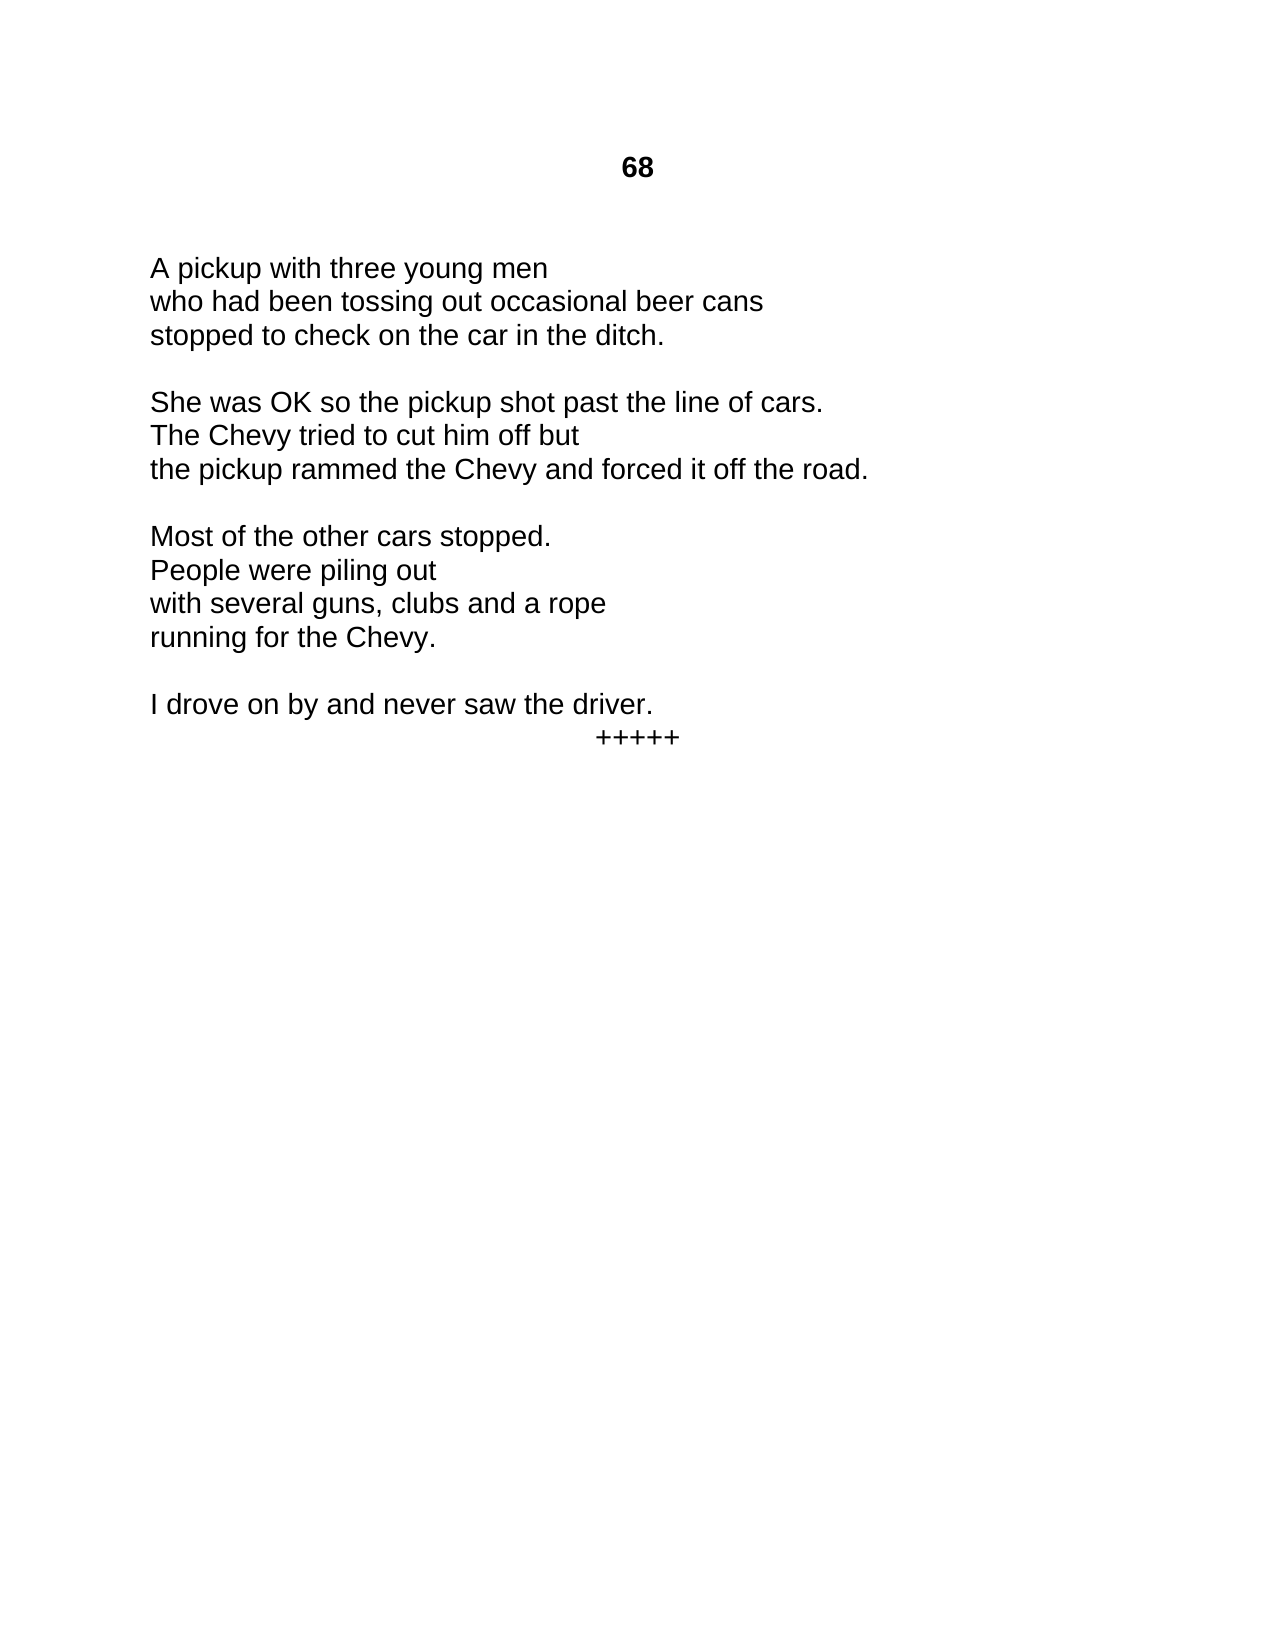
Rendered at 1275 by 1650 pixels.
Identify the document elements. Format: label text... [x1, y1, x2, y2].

text I drove on by and never saw the driver. [150, 687, 1125, 720]
text Most of the other cars stopped. [150, 519, 1125, 552]
text running for the Chevy. [150, 619, 1125, 653]
text 68 [150, 150, 1125, 183]
text People were piling out [150, 552, 1125, 586]
text the pickup rammed the Chevy and forced it off the road. [150, 452, 1125, 485]
text who had been tossing out occasional beer cans [150, 284, 1125, 318]
text The Chevy tried to cut him off but [150, 418, 1125, 452]
text She was OK so the pickup shot past the line of cars. [150, 385, 1125, 418]
text with several guns, clubs and a rope [150, 586, 1125, 619]
text +++++ [150, 720, 1125, 754]
text A pickup with three young men [150, 251, 1125, 284]
text stopped to check on the car in the ditch. [150, 318, 1125, 351]
